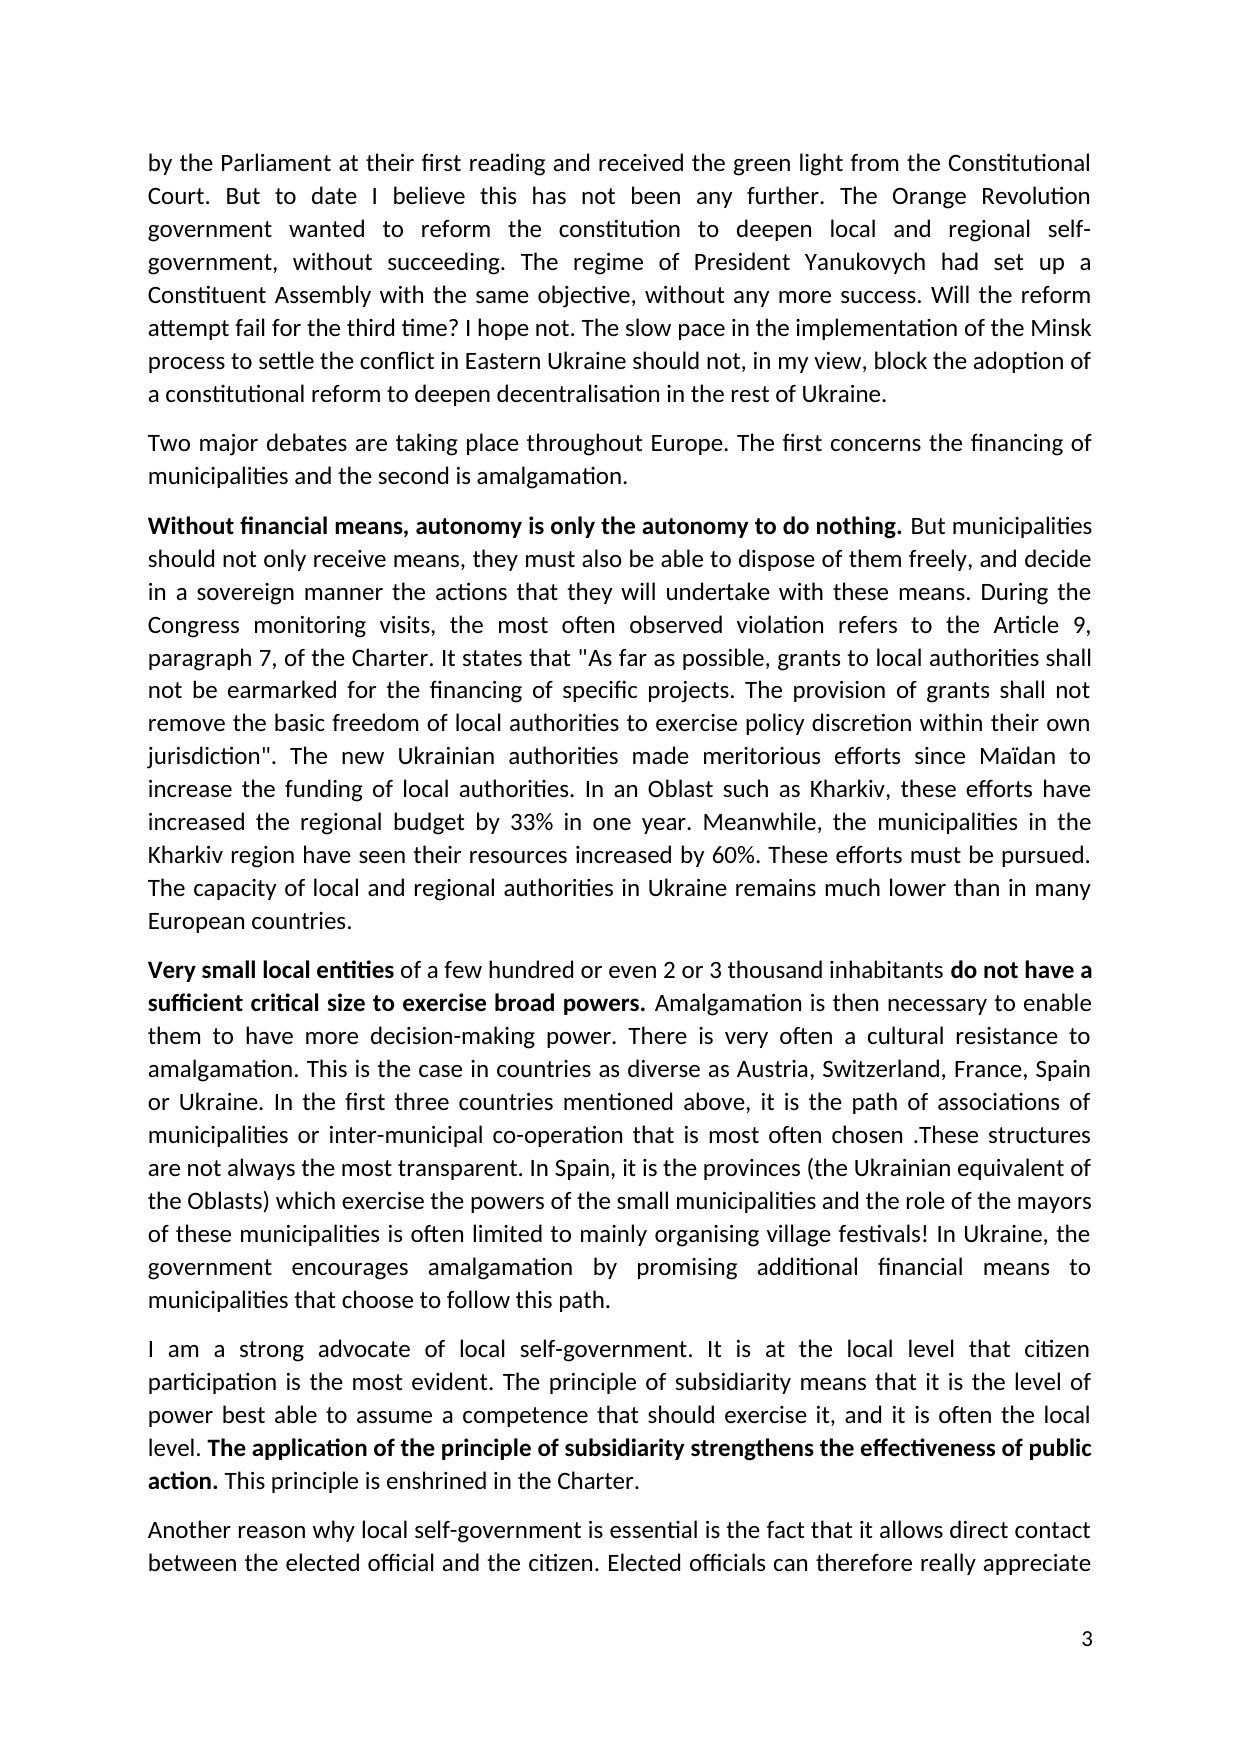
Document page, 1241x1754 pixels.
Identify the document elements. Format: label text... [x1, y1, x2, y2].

text Two major debates are taking place throughout Europe. The first concerns the financing of municipalities and the second is amalgamation. [148, 428, 1093, 491]
text Very small local entities of a few hundred or even 2 or 3 thousand inhabitants do not have a sufficient critical size to exercise broad powers. Amalgamation is then necessary to enable them to have more decision-making power. There is very often a cultural resistance to amalgamation. This is the case in countries as diverse as Austria, Switzerland, France, Spain or Ukraine. In the first three countries mentioned above, it is the path of associations of municipalities or inter-municipal co-operation that is most often chosen .These structures are not always the most transparent. In Spain, it is the provinces (the Ukrainian equivalent of the Oblasts) which exercise the powers of the small municipalities and the role of the mayors of these municipalities is often limited to mainly organising village festivals! In Ukraine, the government encourages amalgamation by promising additional financial means to municipalities that choose to follow this path. [148, 955, 1093, 1314]
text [148, 148, 1093, 408]
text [148, 1515, 1093, 1578]
text I am a strong advocate of local self-government. It is at the local level that citizen participation is the most evident. The principle of subsidiarity means that it is the level of power best able to assume a competence that should exercise it, and it is often the local level. The application of the principle of subsidiarity strengthens the effectiveness of public action. This principle is enshrined in the Charter. [148, 1333, 1093, 1496]
text Without financial means, autonomy is only the autonomy to do nothing. But municipalities should not only receive means, they must also be able to dispose of them freely, and decide in a sovereign manner the actions that they will undertake with these means. During the Congress monitoring visits, the most often observed violation refers to the Article 9, paragraph 7, of the Charter. It states that "As far as possible, grants to local authorities shall not be earmarked for the financing of specific projects. The provision of grants shall not remove the basic freedom of local authorities to exercise policy discretion within their own jurisdiction". The new Ukrainian authorities made meritorious efforts since Maïdan to increase the funding of local authorities. In an Oblast such as Kharkiv, these efforts have increased the regional budget by 33% in one year. Meanwhile, the municipalities in the Kharkiv region have seen their resources increased by 60%. These efforts must be pursued. The capacity of local and regional authorities in Ukraine remains much lower than in many European countries. [148, 510, 1093, 936]
